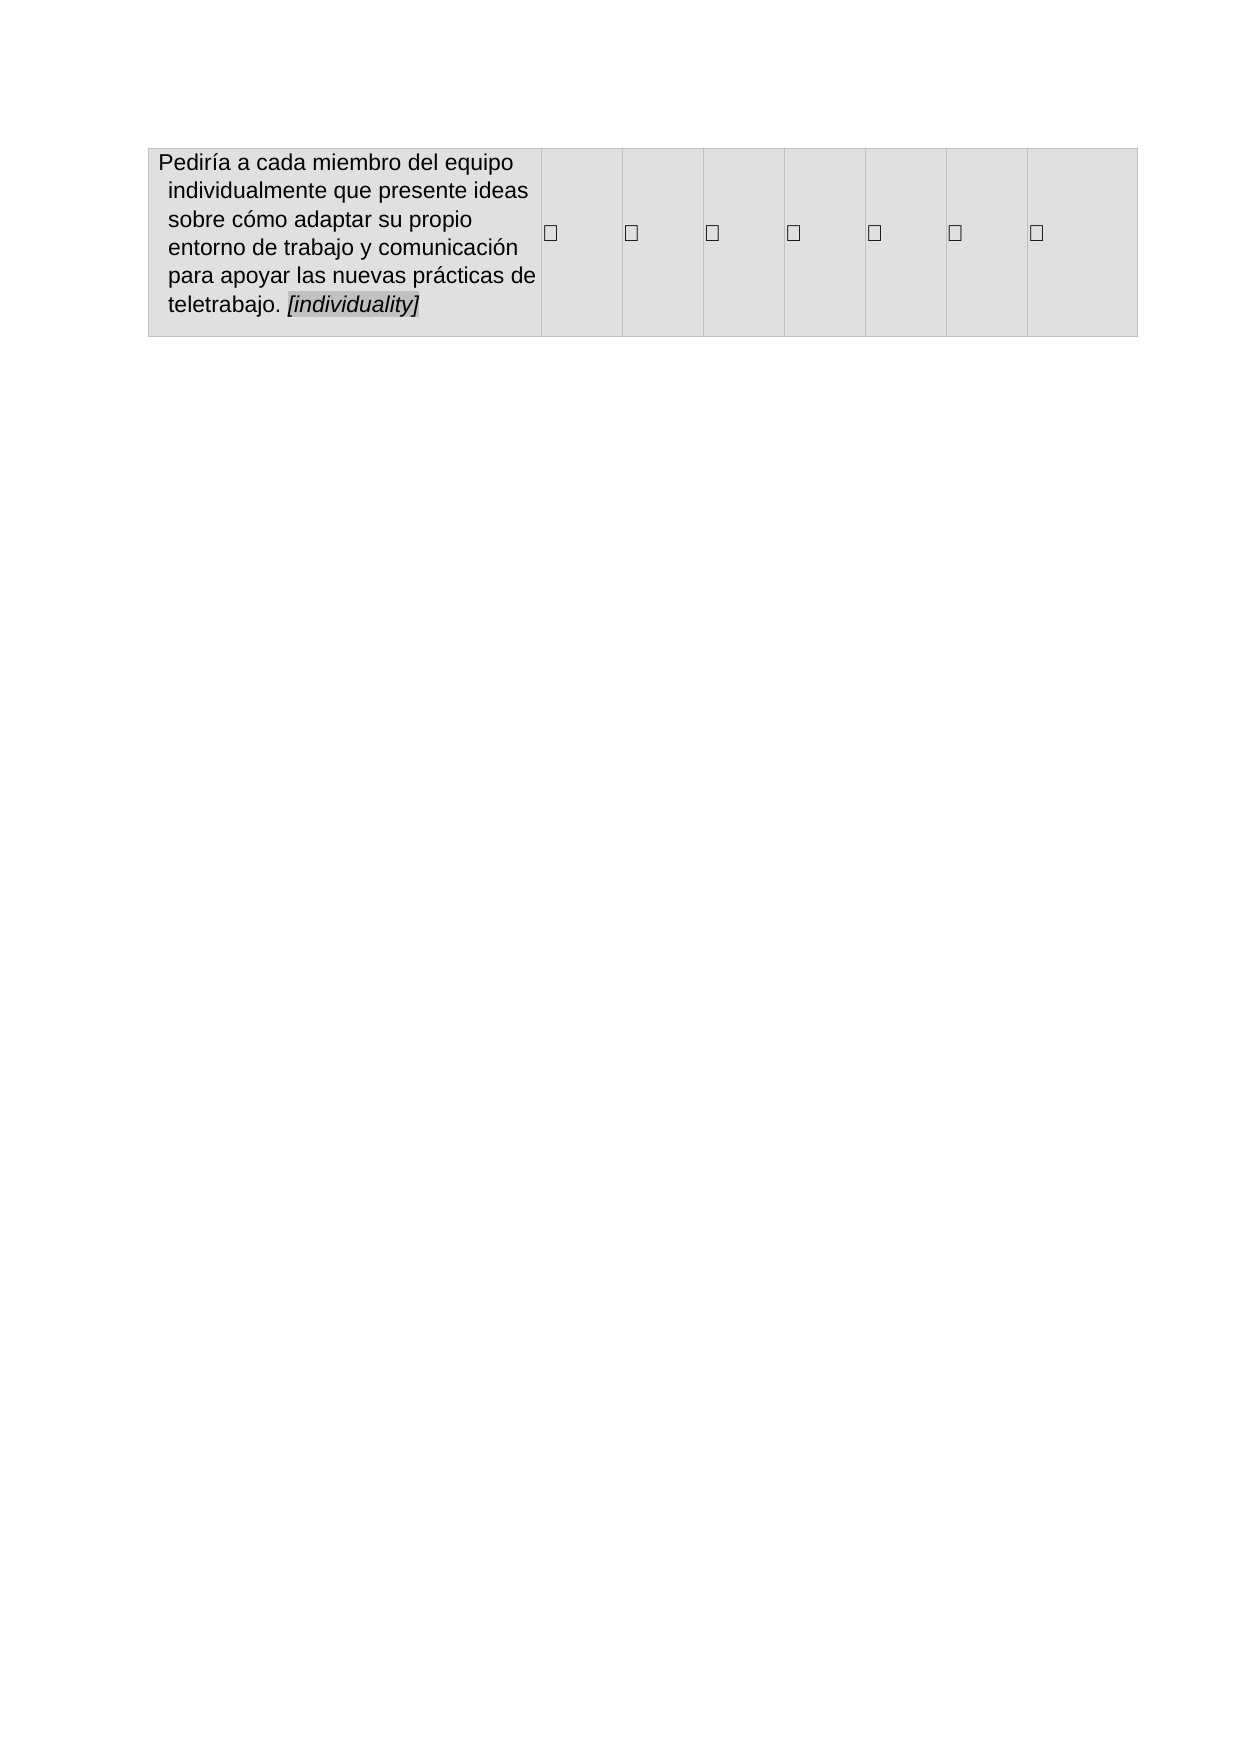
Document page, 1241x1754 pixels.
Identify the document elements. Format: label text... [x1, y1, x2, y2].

table_cell Pediría a cada miembro del equipo individualmente que presente ideas sobre cómo adaptar su propio entorno de trabajo y comunicación para apoyar las nuevas prácticas de teletrabajo. [individuality] [149, 149, 541, 336]
table_cell  [542, 149, 622, 336]
table_cell  [1028, 149, 1137, 336]
table_cell  [704, 149, 784, 336]
table_cell  [866, 149, 946, 336]
table_cell  [785, 149, 865, 336]
table_cell  [623, 149, 703, 336]
table_cell  [947, 149, 1027, 336]
